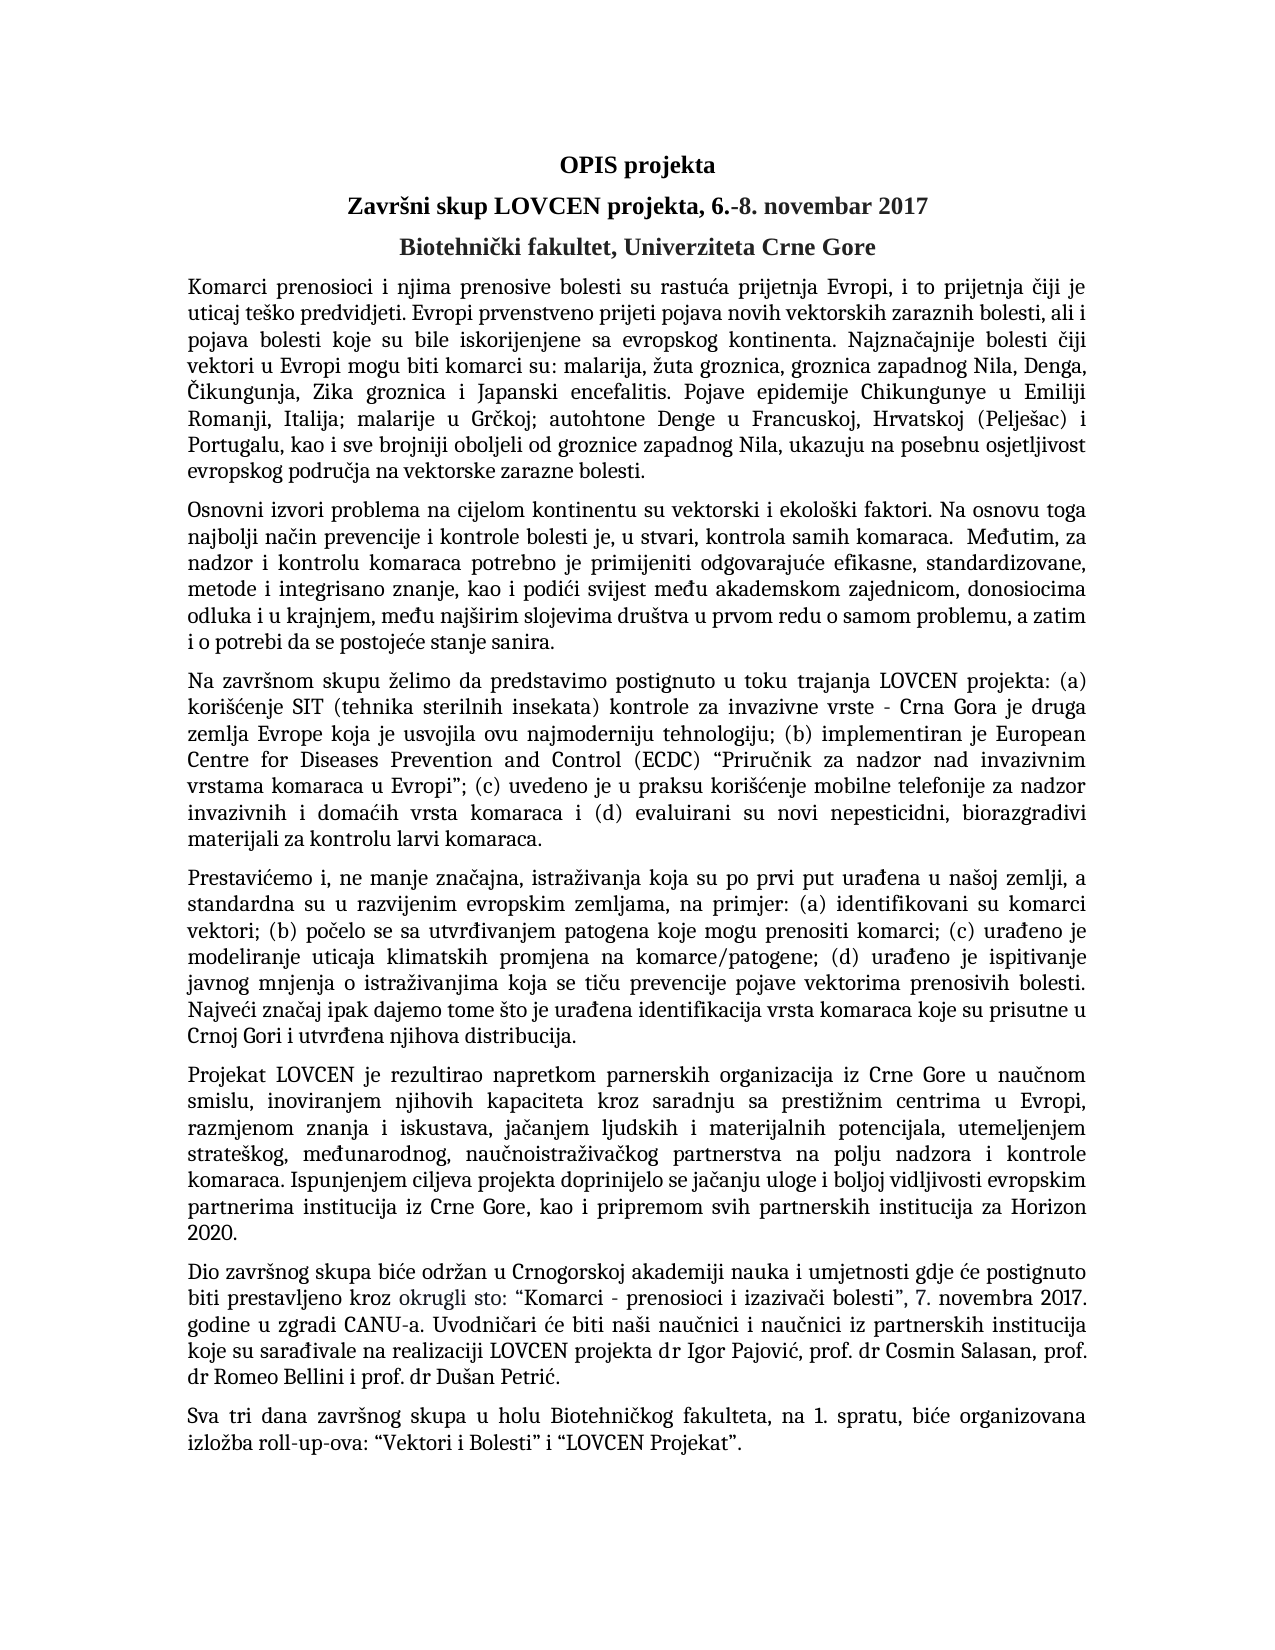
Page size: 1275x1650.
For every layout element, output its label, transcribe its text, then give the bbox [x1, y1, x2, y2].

text Osnovni izvori problema na cijelom kontinentu su vektorski i ekološki faktori. Na osnovu toga najbolji način prevencije i kontrole bolesti je, u stvari, kontrola samih komaraca. Međutim, za nadzor i kontrolu komaraca potrebno je primijeniti odgovarajuće efikasne, standardizovane, metode i integrisano znanje, kao i podići svijest među akademskom zajednicom, donosiocima odluka i u krajnjem, među najširim slojevima društva u prvom redu o samom problemu, a zatim i o potrebi da se postojeće stanje sanira. [187, 497, 1087, 655]
text Komarci prenosioci i njima prenosive bolesti su rastuća prijetnja Evropi, i to prijetnja čiji je uticaj teško predvidjeti. Evropi prvenstveno prijeti pojava novih vektorskih zaraznih bolesti, ali i pojava bolesti koje su bile iskorijenjene sa evropskog kontinenta. Najznačajnije bolesti čiji vektori u Evropi mogu biti komarci su: malarija, žuta groznica, groznica zapadnog Nila, Denga, Čikungunja, Zika groznica i Japanski encefalitis. Pojave epidemije Chikungunye u Emiliji Romanji, Italija; malarije u Grčkoj; autohtone Denge u Francuskoj, Hrvatskoj (Pelješac) i Portugalu, kao i sve brojniji oboljeli od groznice zapadnog Nila, ukazuju na posebnu osjetljivost evropskog područja na vektorske zarazne bolesti. [187, 274, 1087, 484]
text OPIS projekta [187, 150, 1087, 179]
text Dio završnog skupa biće održan u Crnogorskoj akademiji nauka i umjetnosti gdje će postignuto biti prestavljeno kroz okrugli sto: “Komarci - prenosioci i izazivači bolesti”, 7. novembra 2017. godine u zgradi CANU-a. Uvodničari će biti naši naučnici i naučnici iz partnerskih institucija koje su sarađivale na realizaciji LOVCEN projekta dr Igor Pajović, prof. dr Cosmin Salasan, prof. dr Romeo Bellini i prof. dr Dušan Petrić. [187, 1259, 1087, 1390]
text Biotehnički fakultet, Univerziteta Crne Gore [187, 232, 1087, 261]
text Završni skup LOVCEN projekta, 6.-8. novembar 2017 [187, 191, 1087, 220]
text Sva tri dana završnog skupa u holu Biotehničkog fakulteta, na 1. spratu, biće organizovana izložba roll-up-ova: “Vektori i Bolesti” i “LOVCEN Projekat”. [187, 1403, 1087, 1456]
text Na završnom skupu želimo da predstavimo postignuto u toku trajanja LOVCEN projekta: (a) korišćenje SIT (tehnika sterilnih insekata) kontrole za invazivne vrste - Crna Gora je druga zemlja Evrope koja je usvojila ovu najmoderniju tehnologiju; (b) implementiran je European Centre for Diseases Prevention and Control (ECDC) “Priručnik za nadzor nad invazivnim vrstama komaraca u Evropi”; (c) uvedeno je u praksu korišćenje mobilne telefonije za nadzor invazivnih i domaćih vrsta komaraca i (d) evaluirani su novi nepesticidni, biorazgradivi materijali za kontrolu larvi komaraca. [187, 668, 1087, 852]
text Prestavićemo i, ne manje značajna, istraživanja koja su po prvi put urađena u našoj zemlji, a standardna su u razvijenim evropskim zemljama, na primjer: (a) identifikovani su komarci vektori; (b) počelo se sa utvrđivanjem patogena koje mogu prenositi komarci; (c) urađeno je modeliranje uticaja klimatskih promjena na komarce/patogene; (d) urađeno je ispitivanje javnog mnjenja o istraživanjima koja se tiču prevencije pojave vektorima prenosivih bolesti. Najveći značaj ipak dajemo tome što je urađena identifikacija vrsta komaraca koje su prisutne u Crnoj Gori i utvrđena njihova distribucija. [187, 865, 1087, 1049]
text Projekat LOVCEN je rezultirao napretkom parnerskih organizacija iz Crne Gore u naučnom smislu, inoviranjem njihovih kapaciteta kroz saradnju sa prestižnim centrima u Evropi, razmjenom znanja i iskustava, jačanjem ljudskih i materijalnih potencijala, utemeljenjem strateškog, međunarodnog, naučnoistraživačkog partnerstva na polju nadzora i kontrole komaraca. Ispunjenjem ciljeva projekta doprinijelo se jačanju uloge i boljoj vidljivosti evropskim partnerima institucija iz Crne Gore, kao i pripremom svih partnerskih institucija za Horizon 2020. [187, 1062, 1087, 1246]
